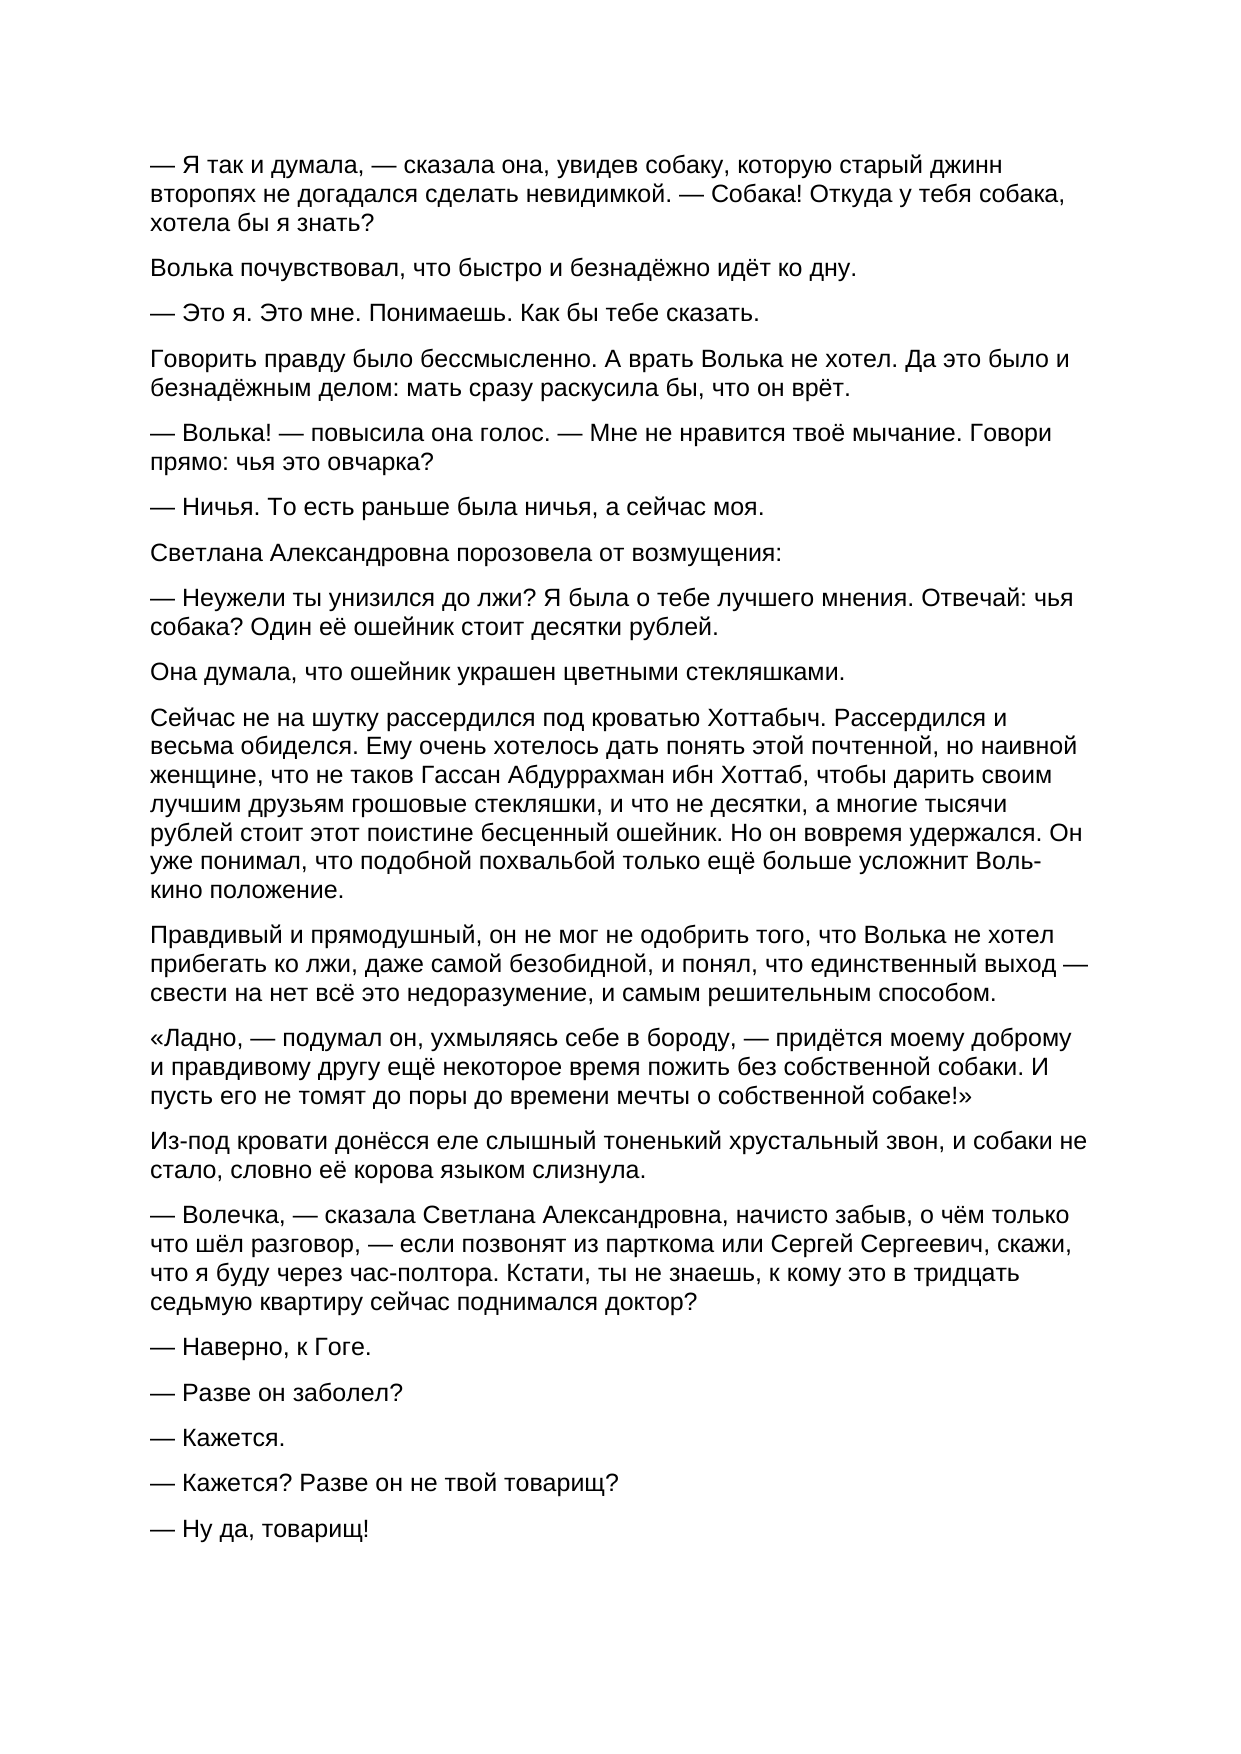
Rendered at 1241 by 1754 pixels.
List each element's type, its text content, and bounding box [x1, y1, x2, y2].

text Она думала, что ошейник украшен цветными стекляшками. [150, 657, 1090, 686]
text — Неужели ты унизился до лжи? Я была о тебе лучшего мнения. Отвечай: чья собака? Один её ошейник стоит десятки рублей. [150, 583, 1090, 640]
text Светлана Александровна порозовела от возмущения: [150, 537, 1090, 566]
text — Наверно, к Гоге. [150, 1332, 1090, 1361]
text — Волечка, — сказала Светлана Александровна, начисто забыв, о чём только что шёл разговор, — если позвонят из парткома или Сергей Сергеевич, скажи, что я буду через час-полтора. Кстати, ты не знаешь, к кому это в тридцать седьмую квартиру сейчас поднимался доктор? [150, 1200, 1090, 1315]
text — Ничья. То есть раньше была ничья, а сейчас моя. [150, 492, 1090, 521]
text — Кажется? Разве он не твой товарищ? [150, 1468, 1090, 1497]
text — Ну да, товарищ! [150, 1514, 1090, 1542]
text Из-под кровати донёсся еле слышный тоненький хрустальный звон, и собаки не стало, словно её корова языком слизнула. [150, 1126, 1090, 1184]
text — Это я. Это мне. Понимаешь. Как бы тебе сказать. [150, 298, 1090, 327]
text — Волька! — повысила она голос. — Мне не нравится твоё мычание. Говори прямо: чья это овчарка? [150, 418, 1090, 475]
text Волька почувствовал, что быстро и безнадёжно идёт ко дну. [150, 253, 1090, 282]
text Говорить правду было бессмысленно. А врать Волька не хотел. Да это было и безнадёжным делом: мать сразу раскусила бы, что он врёт. [150, 344, 1090, 401]
text Сейчас не на шутку рассердился под кроватью Хоттабыч. Рассердился и весьма обиделся. Ему очень хотелось дать понять этой почтенной, но наивной женщине, что не таков Гассан Абдуррахман ибн Хоттаб, чтобы дарить своим лучшим друзьям грошовые стекляшки, и что не десятки, а многие тысячи рублей стоит этот поистине бесценный ошейник. Но он вовремя удержался. Он уже понимал, что подобной похвальбой только ещё больше усложнит Воль-кино положение. [150, 702, 1090, 904]
text — Кажется. [150, 1423, 1090, 1452]
text — Разве он заболел? [150, 1377, 1090, 1406]
text — Я так и думала, — сказала она, увидев собаку, которую старый джинн второпях не догадался сделать невидимкой. — Собака! Откуда у тебя собака, хотела бы я знать? [150, 150, 1090, 236]
text Правдивый и прямодушный, он не мог не одобрить того, что Волька не хотел прибегать ко лжи, даже самой безобидной, и понял, что единственный выход — свести на нет всё это недоразумение, и самым решительным способом. [150, 920, 1090, 1007]
text «Ладно, — подумал он, ухмыляясь себе в бороду, — придётся моему доброму и правдивому другу ещё некоторое время пожить без собственной собаки. И пусть его не томят до поры до времени мечты о собственной собаке!» [150, 1023, 1090, 1109]
